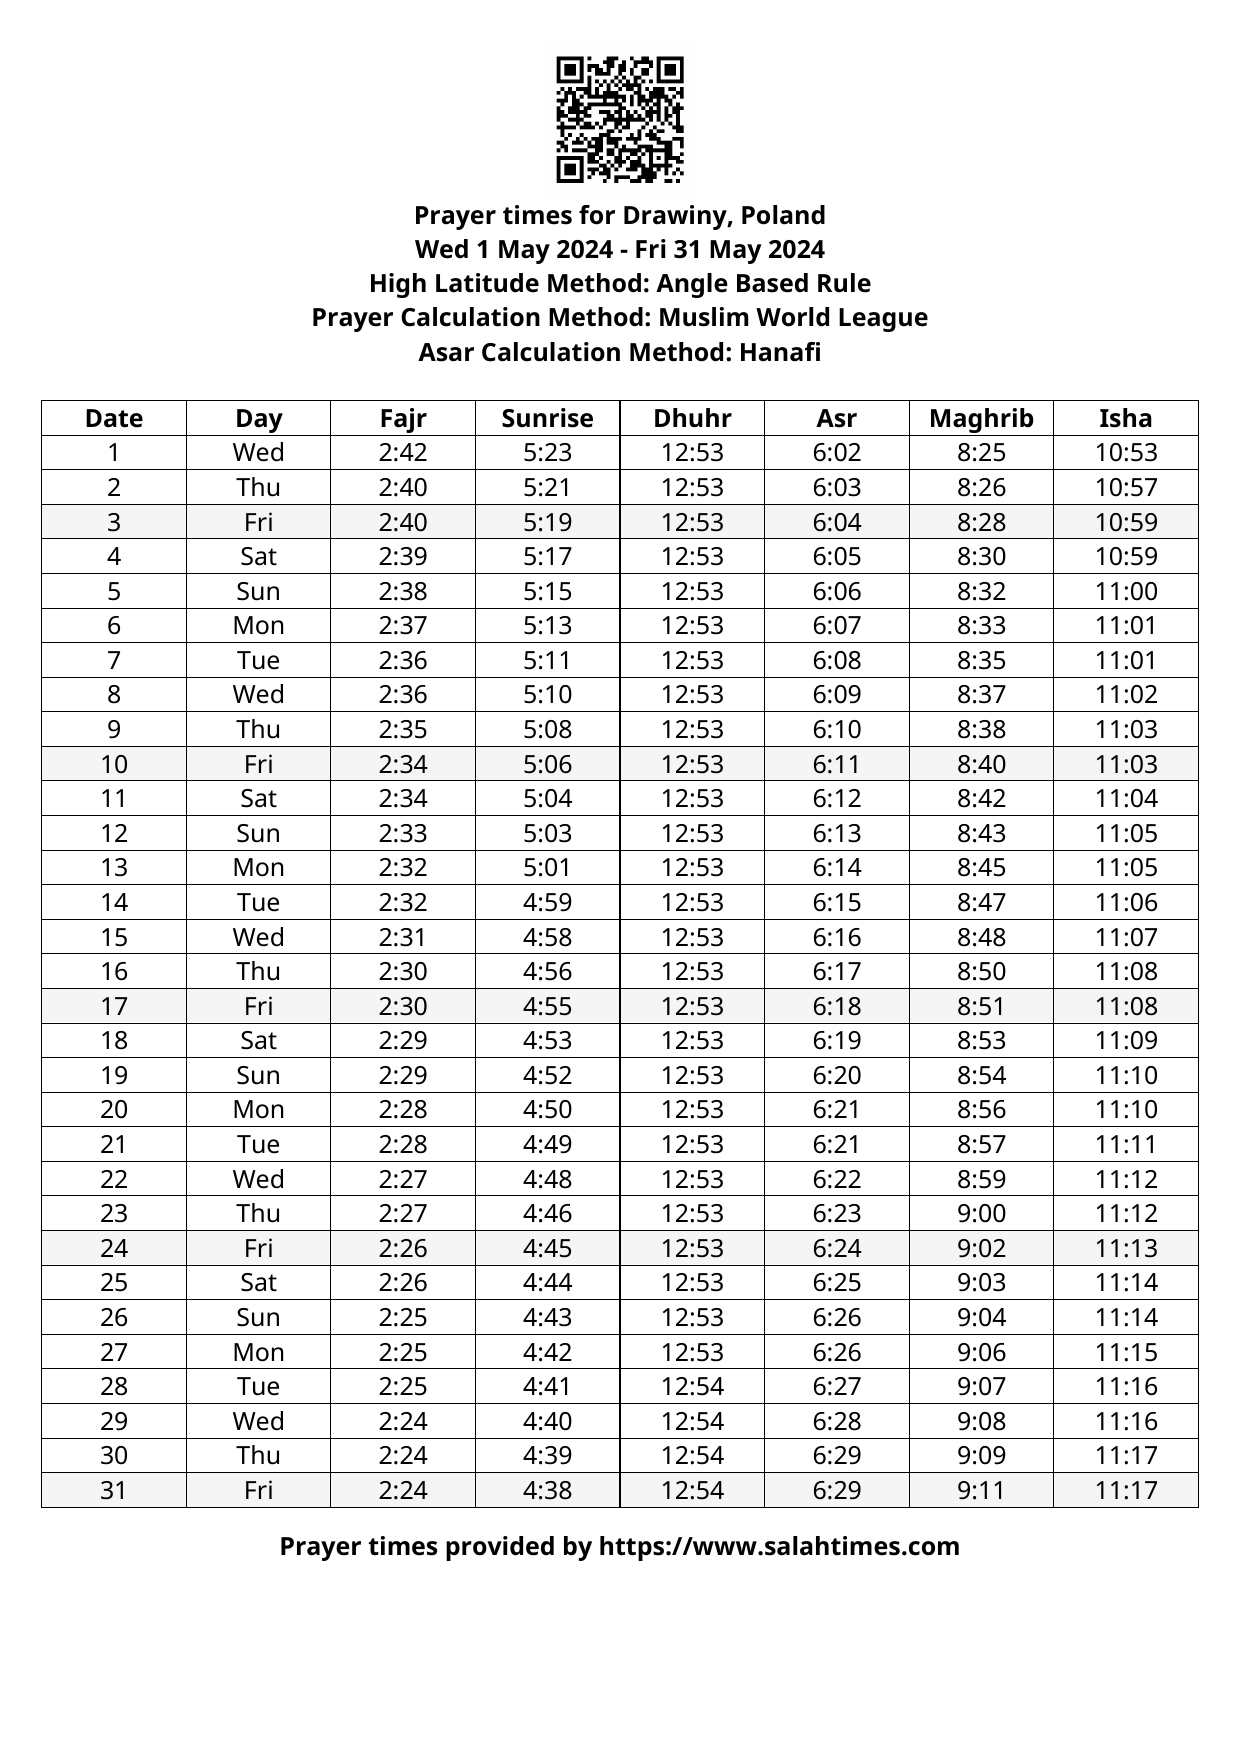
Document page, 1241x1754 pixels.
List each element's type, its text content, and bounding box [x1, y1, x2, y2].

table_cell 22 [42, 1162, 186, 1195]
table_cell 30 [42, 1439, 186, 1472]
table_cell 31 [42, 1473, 186, 1507]
table_cell 14 [42, 885, 186, 919]
table_cell 8:43 [910, 816, 1053, 849]
table_cell 2:38 [331, 574, 475, 607]
table_cell 2:36 [331, 643, 475, 677]
table_cell 11:03 [1054, 747, 1198, 780]
table_cell 2:28 [331, 1093, 475, 1126]
table_cell 2:32 [331, 851, 475, 884]
table_cell 6:04 [765, 505, 909, 538]
table_cell 6:02 [765, 436, 909, 469]
table_cell 11 [42, 781, 186, 815]
table_cell 9:08 [910, 1404, 1053, 1437]
table_cell Wed [187, 436, 330, 469]
table_cell 12:54 [621, 1439, 764, 1472]
table_cell Wed [187, 920, 330, 953]
table_cell 11:11 [1054, 1127, 1198, 1161]
table_cell 2:36 [331, 678, 475, 711]
text Prayer Calculation Method: Muslim World League [42, 300, 1198, 334]
table_cell 9:09 [910, 1439, 1053, 1472]
table_cell 12:54 [621, 1473, 764, 1507]
table_cell 4:42 [476, 1335, 619, 1368]
table_cell 10:59 [1054, 505, 1198, 538]
table_cell 11:09 [1054, 1024, 1198, 1057]
table_cell Thu [187, 712, 330, 746]
table_cell 12:53 [621, 539, 764, 573]
table_cell 3 [42, 505, 186, 538]
table_cell 8:57 [910, 1127, 1053, 1161]
table_header Fajr [331, 401, 475, 434]
table_cell 11:03 [1054, 712, 1198, 746]
table_cell 12:53 [621, 609, 764, 642]
table_cell 12:53 [621, 1300, 764, 1334]
table_cell Tue [187, 885, 330, 919]
table_cell Sun [187, 1300, 330, 1334]
table_cell 6:29 [765, 1439, 909, 1472]
table_cell 6 [42, 609, 186, 642]
table_cell 11:12 [1054, 1196, 1198, 1230]
table_cell 15 [42, 920, 186, 953]
text Prayer times for Drawiny, Poland [42, 198, 1198, 232]
table_cell 11:02 [1054, 678, 1198, 711]
table_cell 10:59 [1054, 539, 1198, 573]
table_cell 11:01 [1054, 643, 1198, 677]
table_cell 6:07 [765, 609, 909, 642]
table_cell Wed [187, 1162, 330, 1195]
table_cell 6:17 [765, 954, 909, 988]
table_cell 4:56 [476, 954, 619, 988]
table_cell 4 [42, 539, 186, 573]
table_cell Fri [187, 1231, 330, 1264]
table_cell 12:53 [621, 505, 764, 538]
table_cell 12:53 [621, 436, 764, 469]
table_cell 11:12 [1054, 1162, 1198, 1195]
table_cell 10:53 [1054, 436, 1198, 469]
table_cell Wed [187, 1404, 330, 1437]
table_cell Fri [187, 1473, 330, 1507]
table_cell 8:47 [910, 885, 1053, 919]
table_cell 8:38 [910, 712, 1053, 746]
text Asar Calculation Method: Hanafi [42, 334, 1198, 368]
table_cell 8:50 [910, 954, 1053, 988]
table_cell 6:28 [765, 1404, 909, 1437]
table_cell 12:53 [621, 851, 764, 884]
table_cell 10 [42, 747, 186, 780]
table_cell 11:17 [1054, 1473, 1198, 1507]
table_cell 16 [42, 954, 186, 988]
table_cell 2:25 [331, 1335, 475, 1368]
table_cell 4:52 [476, 1058, 619, 1092]
picture [542, 41, 699, 198]
table_cell 17 [42, 989, 186, 1022]
table_cell 8:28 [910, 505, 1053, 538]
table_cell 11:16 [1054, 1404, 1198, 1437]
table_cell 12:53 [621, 574, 764, 607]
table_cell Tue [187, 643, 330, 677]
table_cell 12 [42, 816, 186, 849]
text Prayer times provided by https://www.salahtimes.com [42, 1528, 1198, 1563]
table_cell 4:49 [476, 1127, 619, 1161]
table_cell 5:17 [476, 539, 619, 573]
table_cell 8 [42, 678, 186, 711]
table_cell 11:08 [1054, 954, 1198, 988]
table_header Sunrise [476, 401, 619, 434]
table_cell 5:06 [476, 747, 619, 780]
table_cell 8:53 [910, 1024, 1053, 1057]
table_cell 2:27 [331, 1196, 475, 1230]
table_cell 4:45 [476, 1231, 619, 1264]
table_cell 8:37 [910, 678, 1053, 711]
table_header Asr [765, 401, 909, 434]
table_cell 11:13 [1054, 1231, 1198, 1264]
table_cell 12:53 [621, 816, 764, 849]
table_cell 6:16 [765, 920, 909, 953]
table_cell 6:22 [765, 1162, 909, 1195]
table_cell 5:01 [476, 851, 619, 884]
table_cell 12:53 [621, 885, 764, 919]
table_cell 9:03 [910, 1266, 1053, 1299]
table_cell 5:10 [476, 678, 619, 711]
table_cell 11:05 [1054, 851, 1198, 884]
table_cell 6:26 [765, 1300, 909, 1334]
table_cell Tue [187, 1369, 330, 1403]
table_cell 2:24 [331, 1473, 475, 1507]
table_cell 11:16 [1054, 1369, 1198, 1403]
table_cell 2 [42, 470, 186, 504]
table_cell 6:15 [765, 885, 909, 919]
table_cell 9:02 [910, 1231, 1053, 1264]
table_cell 11:15 [1054, 1335, 1198, 1368]
table_cell 2:24 [331, 1404, 475, 1437]
table_cell 4:46 [476, 1196, 619, 1230]
table_cell 2:30 [331, 954, 475, 988]
table_cell 6:12 [765, 781, 909, 815]
table_cell Mon [187, 851, 330, 884]
table_cell 12:53 [621, 470, 764, 504]
table_cell 29 [42, 1404, 186, 1437]
table_cell 4:58 [476, 920, 619, 953]
table_cell 5:04 [476, 781, 619, 815]
table_cell 5:03 [476, 816, 619, 849]
table_cell 9:04 [910, 1300, 1053, 1334]
table_cell 6:27 [765, 1369, 909, 1403]
table_cell Sat [187, 1266, 330, 1299]
table_cell 4:39 [476, 1439, 619, 1472]
table_cell 12:53 [621, 1058, 764, 1092]
table_cell 4:43 [476, 1300, 619, 1334]
table_cell 11:10 [1054, 1058, 1198, 1092]
table_cell 12:53 [621, 712, 764, 746]
table_cell 9 [42, 712, 186, 746]
table_cell 12:53 [621, 954, 764, 988]
table_cell 8:45 [910, 851, 1053, 884]
table_cell 2:31 [331, 920, 475, 953]
table_cell 8:56 [910, 1093, 1053, 1126]
table_cell 6:03 [765, 470, 909, 504]
table_cell 7 [42, 643, 186, 677]
table_cell 6:20 [765, 1058, 909, 1092]
table_cell 27 [42, 1335, 186, 1368]
table_cell 2:26 [331, 1231, 475, 1264]
table_cell Wed [187, 678, 330, 711]
table_cell 4:50 [476, 1093, 619, 1126]
table_cell 2:40 [331, 470, 475, 504]
table_cell Mon [187, 1335, 330, 1368]
table_cell Sat [187, 781, 330, 815]
table_cell 11:00 [1054, 574, 1198, 607]
table_cell Thu [187, 1196, 330, 1230]
text High Latitude Method: Angle Based Rule [42, 266, 1198, 300]
table_cell 11:01 [1054, 609, 1198, 642]
table_cell Fri [187, 747, 330, 780]
table_cell 6:10 [765, 712, 909, 746]
table_cell 26 [42, 1300, 186, 1334]
table_cell 12:53 [621, 1127, 764, 1161]
table_cell 28 [42, 1369, 186, 1403]
table_cell Thu [187, 1439, 330, 1472]
table_cell 4:40 [476, 1404, 619, 1437]
table_cell 2:37 [331, 609, 475, 642]
table_cell 11:17 [1054, 1439, 1198, 1472]
table_cell 12:53 [621, 1162, 764, 1195]
table_cell Thu [187, 954, 330, 988]
table_cell 4:59 [476, 885, 619, 919]
table_cell 2:39 [331, 539, 475, 573]
table_cell 4:44 [476, 1266, 619, 1299]
table_cell 6:26 [765, 1335, 909, 1368]
table_cell 11:06 [1054, 885, 1198, 919]
table_cell 4:41 [476, 1369, 619, 1403]
table_cell 8:48 [910, 920, 1053, 953]
table_cell 11:14 [1054, 1300, 1198, 1334]
table_cell 5:11 [476, 643, 619, 677]
table_cell 2:27 [331, 1162, 475, 1195]
table_cell 9:06 [910, 1335, 1053, 1368]
table_cell 8:26 [910, 470, 1053, 504]
table_cell 2:29 [331, 1024, 475, 1057]
table_cell 11:07 [1054, 920, 1198, 953]
table_cell 6:19 [765, 1024, 909, 1057]
table_cell 21 [42, 1127, 186, 1161]
table_cell 13 [42, 851, 186, 884]
table_cell 12:53 [621, 643, 764, 677]
text Wed 1 May 2024 - Fri 31 May 2024 [42, 232, 1198, 266]
table_cell 12:54 [621, 1404, 764, 1437]
table_cell 11:04 [1054, 781, 1198, 815]
table_cell 2:42 [331, 436, 475, 469]
table_cell 2:34 [331, 781, 475, 815]
table_cell 23 [42, 1196, 186, 1230]
table_cell 6:24 [765, 1231, 909, 1264]
table_cell 4:53 [476, 1024, 619, 1057]
table_cell 12:53 [621, 920, 764, 953]
table_cell 11:05 [1054, 816, 1198, 849]
table_cell 2:34 [331, 747, 475, 780]
table_cell 8:30 [910, 539, 1053, 573]
table_cell 9:00 [910, 1196, 1053, 1230]
table_cell 6:21 [765, 1093, 909, 1126]
table_cell 2:30 [331, 989, 475, 1022]
table_cell 9:11 [910, 1473, 1053, 1507]
table_cell 9:07 [910, 1369, 1053, 1403]
table_cell 12:53 [621, 1093, 764, 1126]
table_cell 4:55 [476, 989, 619, 1022]
table_header Date [42, 401, 186, 434]
table_cell 8:42 [910, 781, 1053, 815]
table_cell 12:53 [621, 678, 764, 711]
table_cell Sun [187, 816, 330, 849]
table_cell 18 [42, 1024, 186, 1057]
table_cell 2:25 [331, 1369, 475, 1403]
table_cell Sun [187, 574, 330, 607]
table_cell 25 [42, 1266, 186, 1299]
table_cell Sat [187, 1024, 330, 1057]
table_cell 5:19 [476, 505, 619, 538]
table_cell Mon [187, 1093, 330, 1126]
table_cell 5:15 [476, 574, 619, 607]
table_cell Sat [187, 539, 330, 573]
table_cell 12:53 [621, 1266, 764, 1299]
table_cell 12:53 [621, 1335, 764, 1368]
table_cell 12:53 [621, 989, 764, 1022]
table_cell Fri [187, 505, 330, 538]
table_cell 1 [42, 436, 186, 469]
table_cell 6:21 [765, 1127, 909, 1161]
table_cell 6:29 [765, 1473, 909, 1507]
table_cell 6:23 [765, 1196, 909, 1230]
table_cell 8:35 [910, 643, 1053, 677]
table_cell 8:40 [910, 747, 1053, 780]
table_cell Tue [187, 1127, 330, 1161]
table_cell Mon [187, 609, 330, 642]
table_cell 11:14 [1054, 1266, 1198, 1299]
table_cell 5:13 [476, 609, 619, 642]
table_cell 6:08 [765, 643, 909, 677]
table_cell 8:54 [910, 1058, 1053, 1092]
table_cell 6:25 [765, 1266, 909, 1299]
table_cell 6:13 [765, 816, 909, 849]
table_cell 5 [42, 574, 186, 607]
table_cell 12:53 [621, 1024, 764, 1057]
table_cell Thu [187, 470, 330, 504]
table_cell 6:14 [765, 851, 909, 884]
table_cell 5:23 [476, 436, 619, 469]
table_cell 2:28 [331, 1127, 475, 1161]
table_cell 12:54 [621, 1369, 764, 1403]
table_cell 6:06 [765, 574, 909, 607]
table_cell 2:33 [331, 816, 475, 849]
table_header Dhuhr [621, 401, 764, 434]
table_cell 11:10 [1054, 1093, 1198, 1126]
table_cell 5:21 [476, 470, 619, 504]
table_cell 2:35 [331, 712, 475, 746]
table_cell 8:25 [910, 436, 1053, 469]
table_cell 2:32 [331, 885, 475, 919]
table_cell 8:59 [910, 1162, 1053, 1195]
table_cell 2:26 [331, 1266, 475, 1299]
table_cell 4:48 [476, 1162, 619, 1195]
table_cell 8:32 [910, 574, 1053, 607]
table_cell 12:53 [621, 1196, 764, 1230]
table_cell 2:40 [331, 505, 475, 538]
table_cell 20 [42, 1093, 186, 1126]
table_cell 6:11 [765, 747, 909, 780]
table_cell 19 [42, 1058, 186, 1092]
table_cell 4:38 [476, 1473, 619, 1507]
table_cell 12:53 [621, 1231, 764, 1264]
table_cell 8:33 [910, 609, 1053, 642]
table_cell 6:18 [765, 989, 909, 1022]
table_cell 10:57 [1054, 470, 1198, 504]
table_cell Fri [187, 989, 330, 1022]
table_cell 5:08 [476, 712, 619, 746]
table_header Day [187, 401, 330, 434]
table_cell 12:53 [621, 747, 764, 780]
table_cell 6:05 [765, 539, 909, 573]
table_cell Sun [187, 1058, 330, 1092]
table_cell 2:24 [331, 1439, 475, 1472]
table_header Maghrib [910, 401, 1053, 434]
table_cell 8:51 [910, 989, 1053, 1022]
table_cell 2:29 [331, 1058, 475, 1092]
table_cell 6:09 [765, 678, 909, 711]
table_cell 24 [42, 1231, 186, 1264]
table_cell 11:08 [1054, 989, 1198, 1022]
table_cell 12:53 [621, 781, 764, 815]
table_header Isha [1054, 401, 1198, 434]
table_cell 2:25 [331, 1300, 475, 1334]
